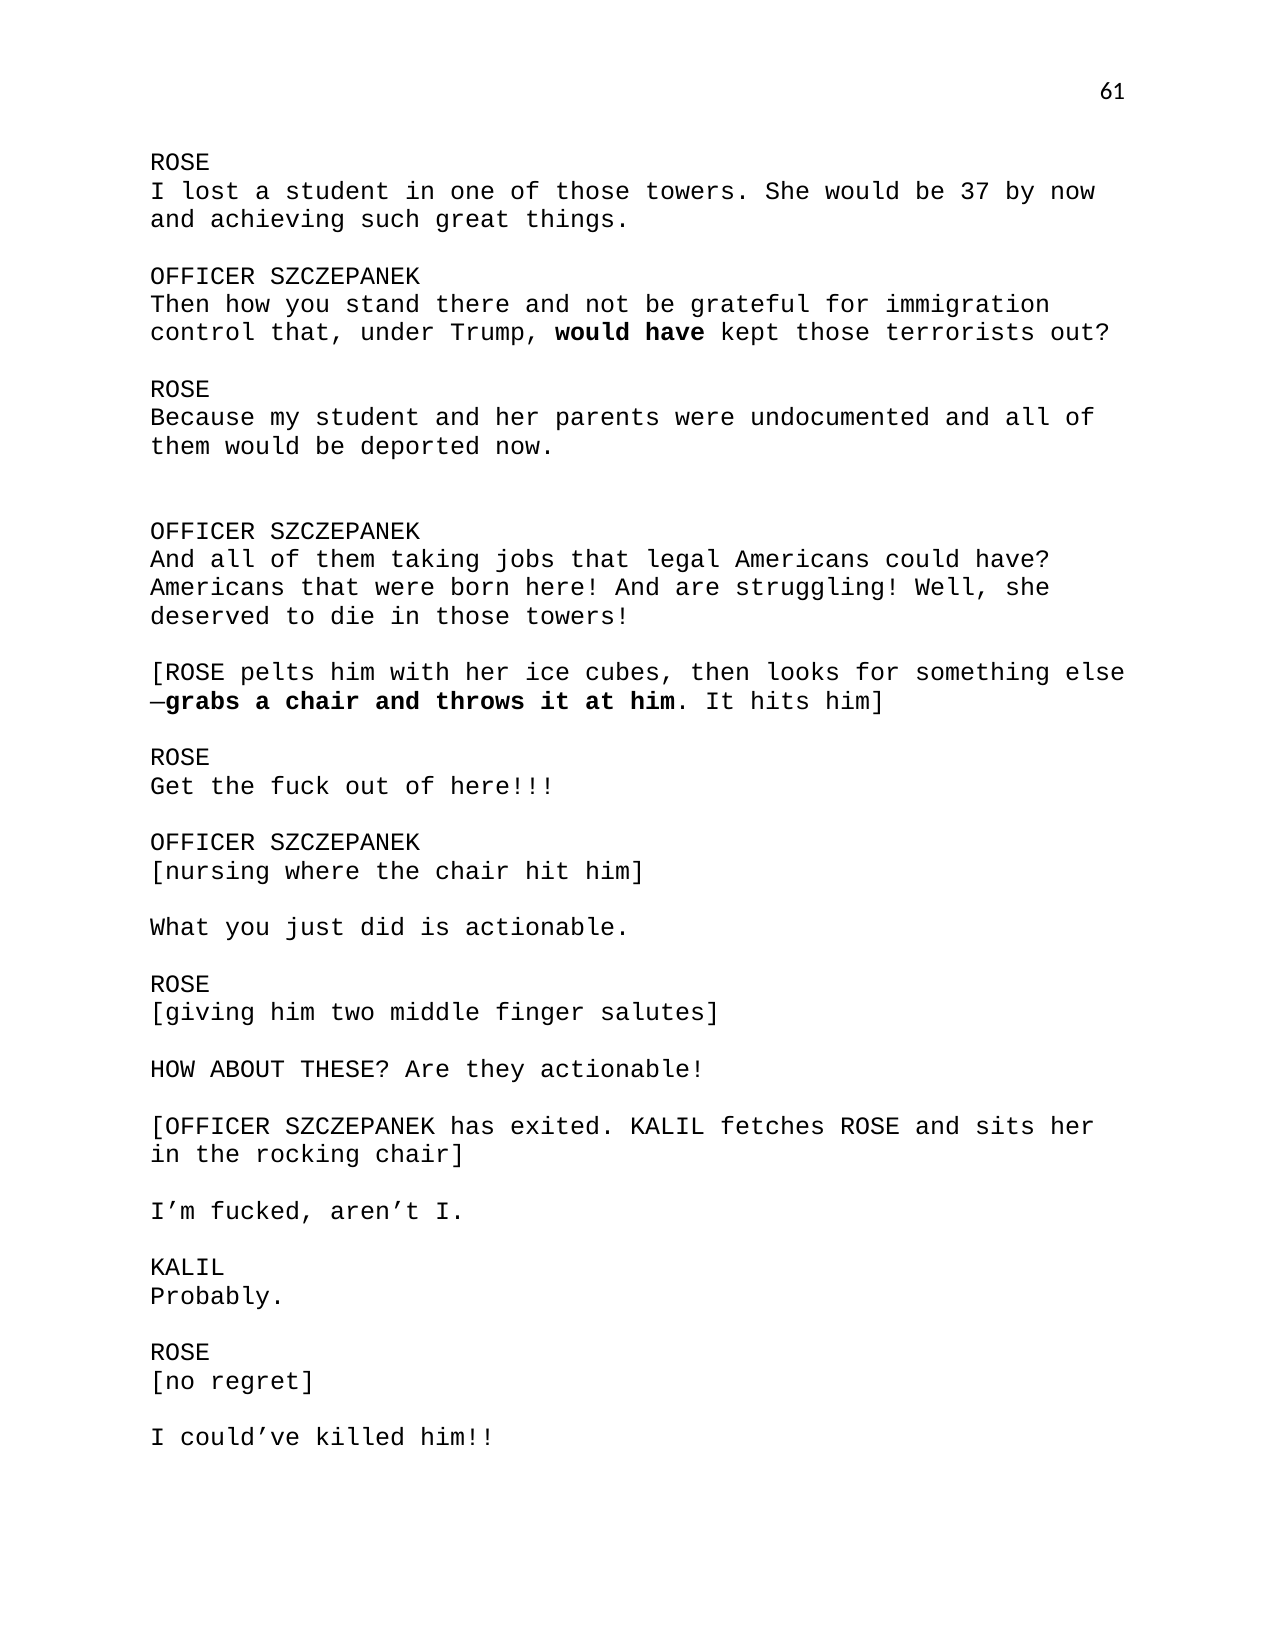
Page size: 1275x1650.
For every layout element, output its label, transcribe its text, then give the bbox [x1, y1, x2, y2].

text [OFFICER SZCZEPANEK has exited. KALIL fetches ROSE and sits her in the rocking chair] [150, 1113, 1125, 1170]
text I could’ve killed him!! [150, 1425, 1125, 1453]
text And all of them taking jobs that legal Americans could have? Americans that were born here! And are struggling! Well, she deserved to die in those towers! [150, 547, 1125, 632]
text [giving him two middle finger salutes] [150, 1000, 1125, 1028]
text Get the fuck out of here!!! [150, 773, 1125, 802]
text Then how you stand there and not be grateful for immigration control that, under Trump, would have kept those terrorists out? [150, 292, 1125, 348]
text ROSE [150, 1340, 1125, 1368]
text ROSE [150, 377, 1125, 405]
text Probably. [150, 1283, 1125, 1312]
text ROSE [150, 150, 1125, 178]
text What you just did is actionable. [150, 915, 1125, 943]
text [ROSE pelts him with her ice cubes, then looks for something else—grabs a chair and throws it at him. It hits him] [150, 660, 1125, 717]
text ROSE [150, 745, 1125, 773]
text OFFICER SZCZEPANEK [150, 518, 1125, 547]
text [nursing where the chair hit him] [150, 858, 1125, 887]
text KALIL [150, 1255, 1125, 1283]
text [no regret] [150, 1368, 1125, 1397]
text ROSE [150, 972, 1125, 1000]
text I lost a student in one of those towers. She would be 37 by now and achieving such great things. [150, 178, 1125, 235]
text OFFICER SZCZEPANEK [150, 263, 1125, 292]
text OFFICER SZCZEPANEK [150, 830, 1125, 858]
text I’m fucked, aren’t I. [150, 1198, 1125, 1227]
text HOW ABOUT THESE? Are they actionable! [150, 1057, 1125, 1085]
text Because my student and her parents were undocumented and all of them would be deported now. [150, 405, 1125, 462]
